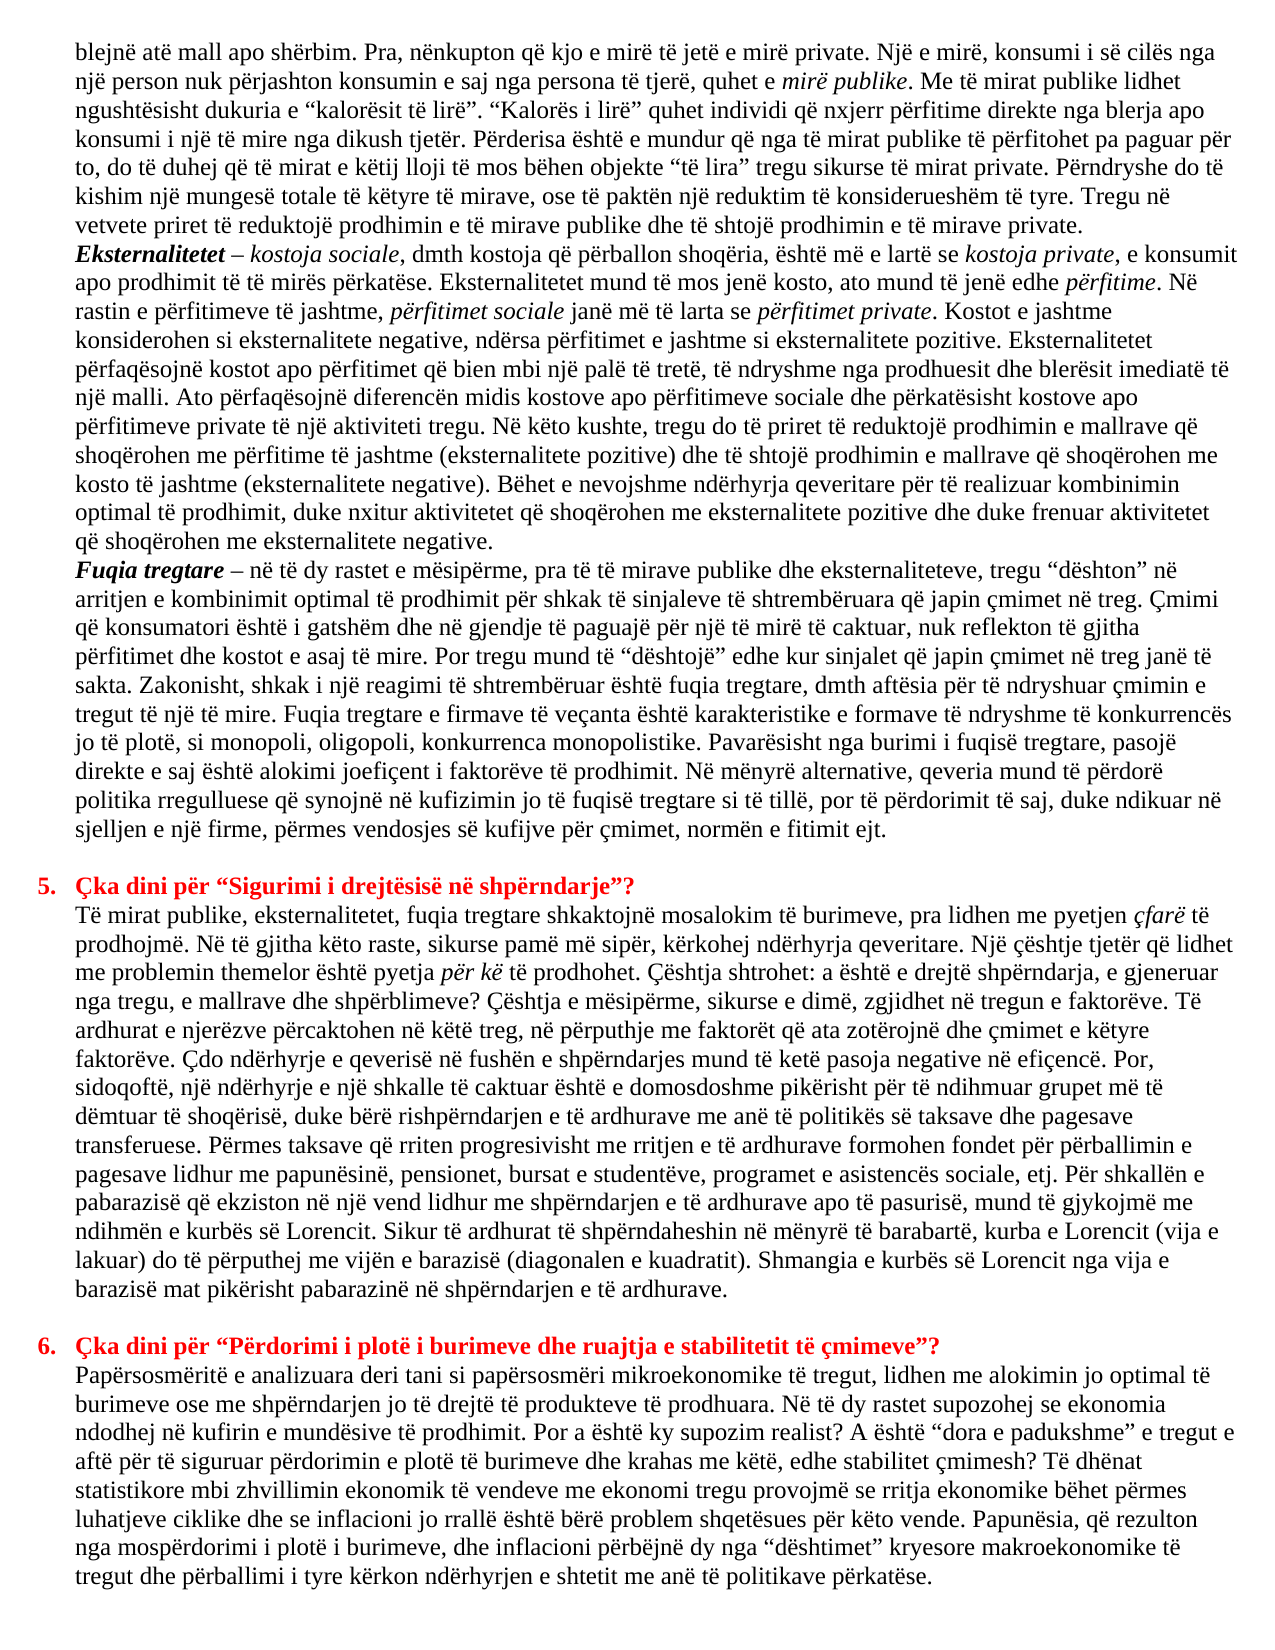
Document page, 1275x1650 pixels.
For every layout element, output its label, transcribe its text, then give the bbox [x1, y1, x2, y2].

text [75, 37, 1237, 239]
list Çka dini për “Sigurimi i drejtësisë në shpërndarje”? [37, 871, 1237, 900]
text Të mirat publike, eksternalitetet, fuqia tregtare shkaktojnë mosalokim të burimeve, pra lidhen me pyetjen çfarë të prodhojmë. Në të gjitha këto raste, sikurse pamë më sipër, kërkohej ndërhyrja qeveritare. Një çështje tjetër që lidhet me problemin themelor është pyetja për kë të prodhohet. Çështja shtrohet: a është e drejtë shpërndarja, e gjeneruar nga tregu, e mallrave dhe shpërblimeve? Çështja e mësipërme, sikurse e dimë, zgjidhet në tregun e faktorëve. Të ardhurat e njerëzve përcaktohen në këtë treg, në përputhje me faktorët që ata zotërojnë dhe çmimet e këtyre faktorëve. Çdo ndërhyrje e qeverisë në fushën e shpërndarjes mund të ketë pasoja negative në efiçencë. Por, sidoqoftë, një ndërhyrje e një shkalle të caktuar është e domosdoshme pikërisht për të ndihmuar grupet më të dëmtuar të shoqërisë, duke bërë rishpërndarjen e të ardhurave me anë të politikës së taksave dhe pagesave transferuese. Përmes taksave që rriten progresivisht me rritjen e të ardhurave formohen fondet për përballimin e pagesave lidhur me papunësinë, pensionet, bursat e studentëve, programet e asistencës sociale, etj. Për shkallën e pabarazisë që ekziston në një vend lidhur me shpërndarjen e të ardhurave apo të pasurisë, mund të gjykojmë me ndihmën e kurbës së Lorencit. Sikur të ardhurat të shpërndaheshin në mënyrë të barabartë, kurba e Lorencit (vija e lakuar) do të përputhej me vijën e barazisë (diagonalen e kuadratit). Shmangia e kurbës së Lorencit nga vija e barazisë mat pikërisht pabarazinë në shpërndarjen e të ardhurave. [75, 900, 1237, 1302]
text Eksternalitetet – kostoja sociale, dmth kostoja që përballon shoqëria, është më e lartë se kostoja private, e konsumit apo prodhimit të të mirës përkatëse. Eksternalitetet mund të mos jenë kosto, ato mund të jenë edhe përfitime. Në rastin e përfitimeve të jashtme, përfitimet sociale janë më të larta se përfitimet private. Kostot e jashtme konsiderohen si eksternalitete negative, ndërsa përfitimet e jashtme si eksternalitete pozitive. Eksternalitetet përfaqësojnë kostot apo përfitimet që bien mbi një palë të tretë, të ndryshme nga prodhuesit dhe blerësit imediatë të një malli. Ato përfaqësojnë diferencën midis kostove apo përfitimeve sociale dhe përkatësisht kostove apo përfitimeve private të një aktiviteti tregu. Në këto kushte, tregu do të priret të reduktojë prodhimin e mallrave që shoqërohen me përfitime të jashtme (eksternalitete pozitive) dhe të shtojë prodhimin e mallrave që shoqërohen me kosto të jashtme (eksternalitete negative). Bëhet e nevojshme ndërhyrja qeveritare për të realizuar kombinimin optimal të prodhimit, duke nxitur aktivitetet që shoqërohen me eksternalitete pozitive dhe duke frenuar aktivitetet që shoqërohen me eksternalitete negative. [75, 239, 1237, 555]
list Çka dini për “Përdorimi i plotë i burimeve dhe ruajtja e stabilitetit të çmimeve”? [37, 1331, 1237, 1360]
text Papërsosmëritë e analizuara deri tani si papërsosmëri mikroekonomike të tregut, lidhen me alokimin jo optimal të burimeve ose me shpërndarjen jo të drejtë të produkteve të prodhuara. Në të dy rastet supozohej se ekonomia ndodhej në kufirin e mundësive të prodhimit. Por a është ky supozim realist? A është “dora e padukshme” e tregut e aftë për të siguruar përdorimin e plotë të burimeve dhe krahas me këtë, edhe stabilitet çmimesh? Të dhënat statistikore mbi zhvillimin ekonomik të vendeve me ekonomi tregu provojmë se rritja ekonomike bëhet përmes luhatjeve ciklike dhe se inflacioni jo rrallë është bërë problem shqetësues për këto vende. Papunësia, që rezulton nga mospërdorimi i plotë i burimeve, dhe inflacioni përbëjnë dy nga “dështimet” kryesore makroekonomike të tregut dhe përballimi i tyre kërkon ndërhyrjen e shtetit me anë të politikave përkatëse. [75, 1360, 1237, 1590]
text Fuqia tregtare – në të dy rastet e mësipërme, pra të të mirave publike dhe eksternaliteteve, tregu “dështon” në arritjen e kombinimit optimal të prodhimit për shkak të sinjaleve të shtrembëruara që japin çmimet në treg. Çmimi që konsumatori është i gatshëm dhe në gjendje të paguajë për një të mirë të caktuar, nuk reflekton të gjitha përfitimet dhe kostot e asaj të mire. Por tregu mund të “dështojë” edhe kur sinjalet që japin çmimet në treg janë të sakta. Zakonisht, shkak i një reagimi të shtrembëruar është fuqia tregtare, dmth aftësia për të ndryshuar çmimin e tregut të një të mire. Fuqia tregtare e firmave të veçanta është karakteristike e formave të ndryshme të konkurrencës jo të plotë, si monopoli, oligopoli, konkurrenca monopolistike. Pavarësisht nga burimi i fuqisë tregtare, pasojë direkte e saj është alokimi joefiçent i faktorëve të prodhimit. Në mënyrë alternative, qeveria mund të përdorë politika rregulluese që synojnë në kufizimin jo të fuqisë tregtare si të tillë, por të përdorimit të saj, duke ndikuar në sjelljen e një firme, përmes vendosjes së kufijve për çmimet, normën e fitimit ejt. [75, 555, 1237, 842]
